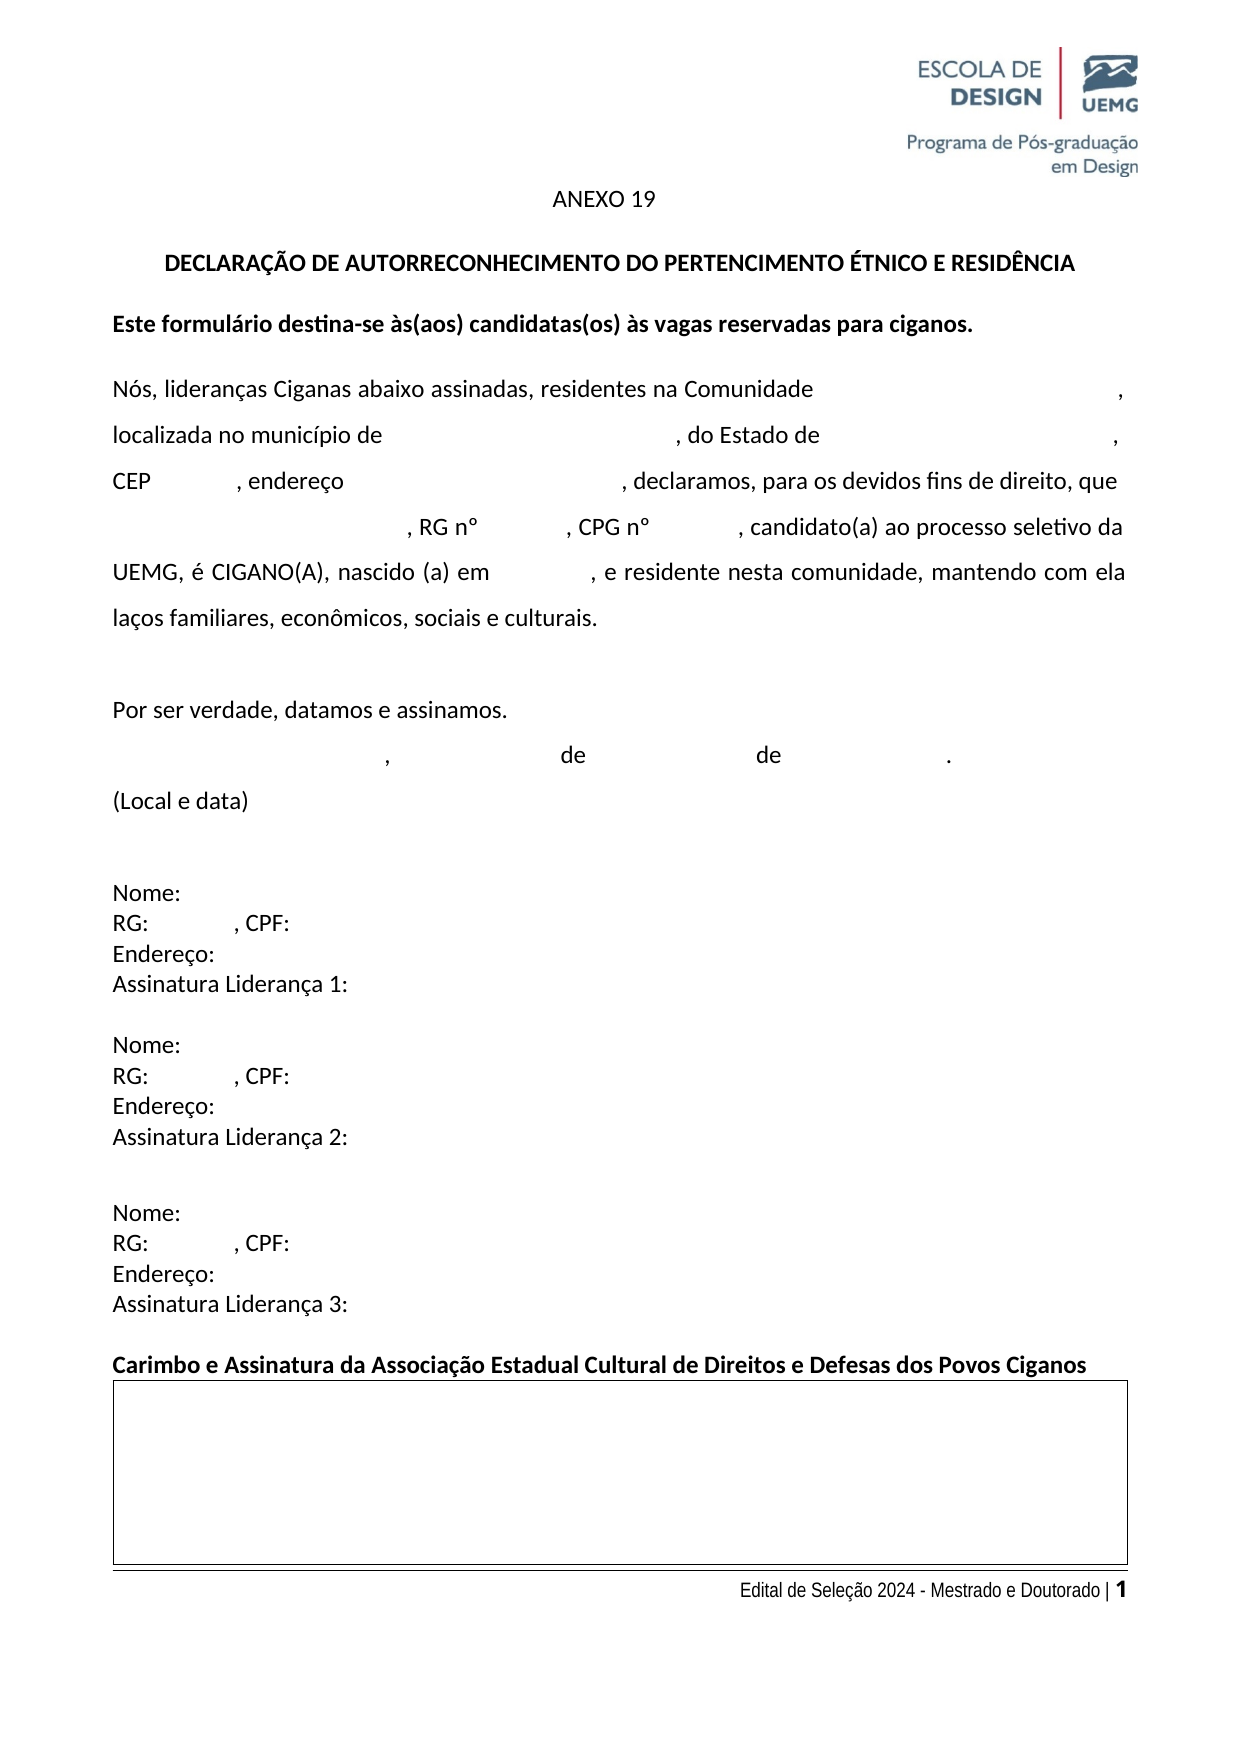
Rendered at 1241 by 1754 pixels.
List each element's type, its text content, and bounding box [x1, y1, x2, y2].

text Nós, lideranças Ciganas abaixo assinadas, residentes na Comunidade , localizada no município de , do Estado de , CEP , endereço , declaramos, para os devidos fins de direito, que [112, 374, 1128, 496]
text Carimbo e Assinatura da Associação Estadual Cultural de Direitos e Defesas dos Povos Ciganos [112, 1350, 1128, 1380]
text Endereço: [112, 1090, 1128, 1121]
text , RG nº , CPG nº , candidato(a) ao processo seletivo da UEMG, é CIGANO(A), nascido (a) em , e residente nesta comunidade, mantendo com ela laços familiares, econômicos, sociais e culturais. [112, 511, 1128, 633]
table_header [114, 1381, 1127, 1564]
text Endereço: [112, 1258, 1128, 1289]
text RG: , CPF: [112, 1228, 1128, 1258]
text Por ser verdade, datamos e assinamos. [112, 694, 1128, 724]
text Assinatura Liderança 2: [112, 1121, 1128, 1151]
text Este formulário destina-se às(aos) candidatas(os) às vagas reservadas para ciganos. [112, 308, 1128, 338]
text DECLARAÇÃO DE AUTORRECONHECIMENTO DO PERTENCIMENTO ÉTNICO E RESIDÊNCIA [112, 247, 1128, 277]
text (Local e data) [112, 785, 1128, 816]
subtitle ANEXO 19 [112, 183, 1096, 214]
text Nome: [112, 877, 1128, 907]
text RG: , CPF: [112, 907, 1128, 938]
text Nome: [112, 1197, 1128, 1228]
text RG: , CPF: [112, 1060, 1128, 1090]
text Assinatura Liderança 3: [112, 1289, 1128, 1319]
text Endereço: [112, 938, 1128, 968]
picture [906, 47, 1138, 177]
text , de de . [112, 739, 1128, 770]
text Nome: [112, 1029, 1128, 1060]
text Assinatura Liderança 1: [112, 968, 1128, 999]
